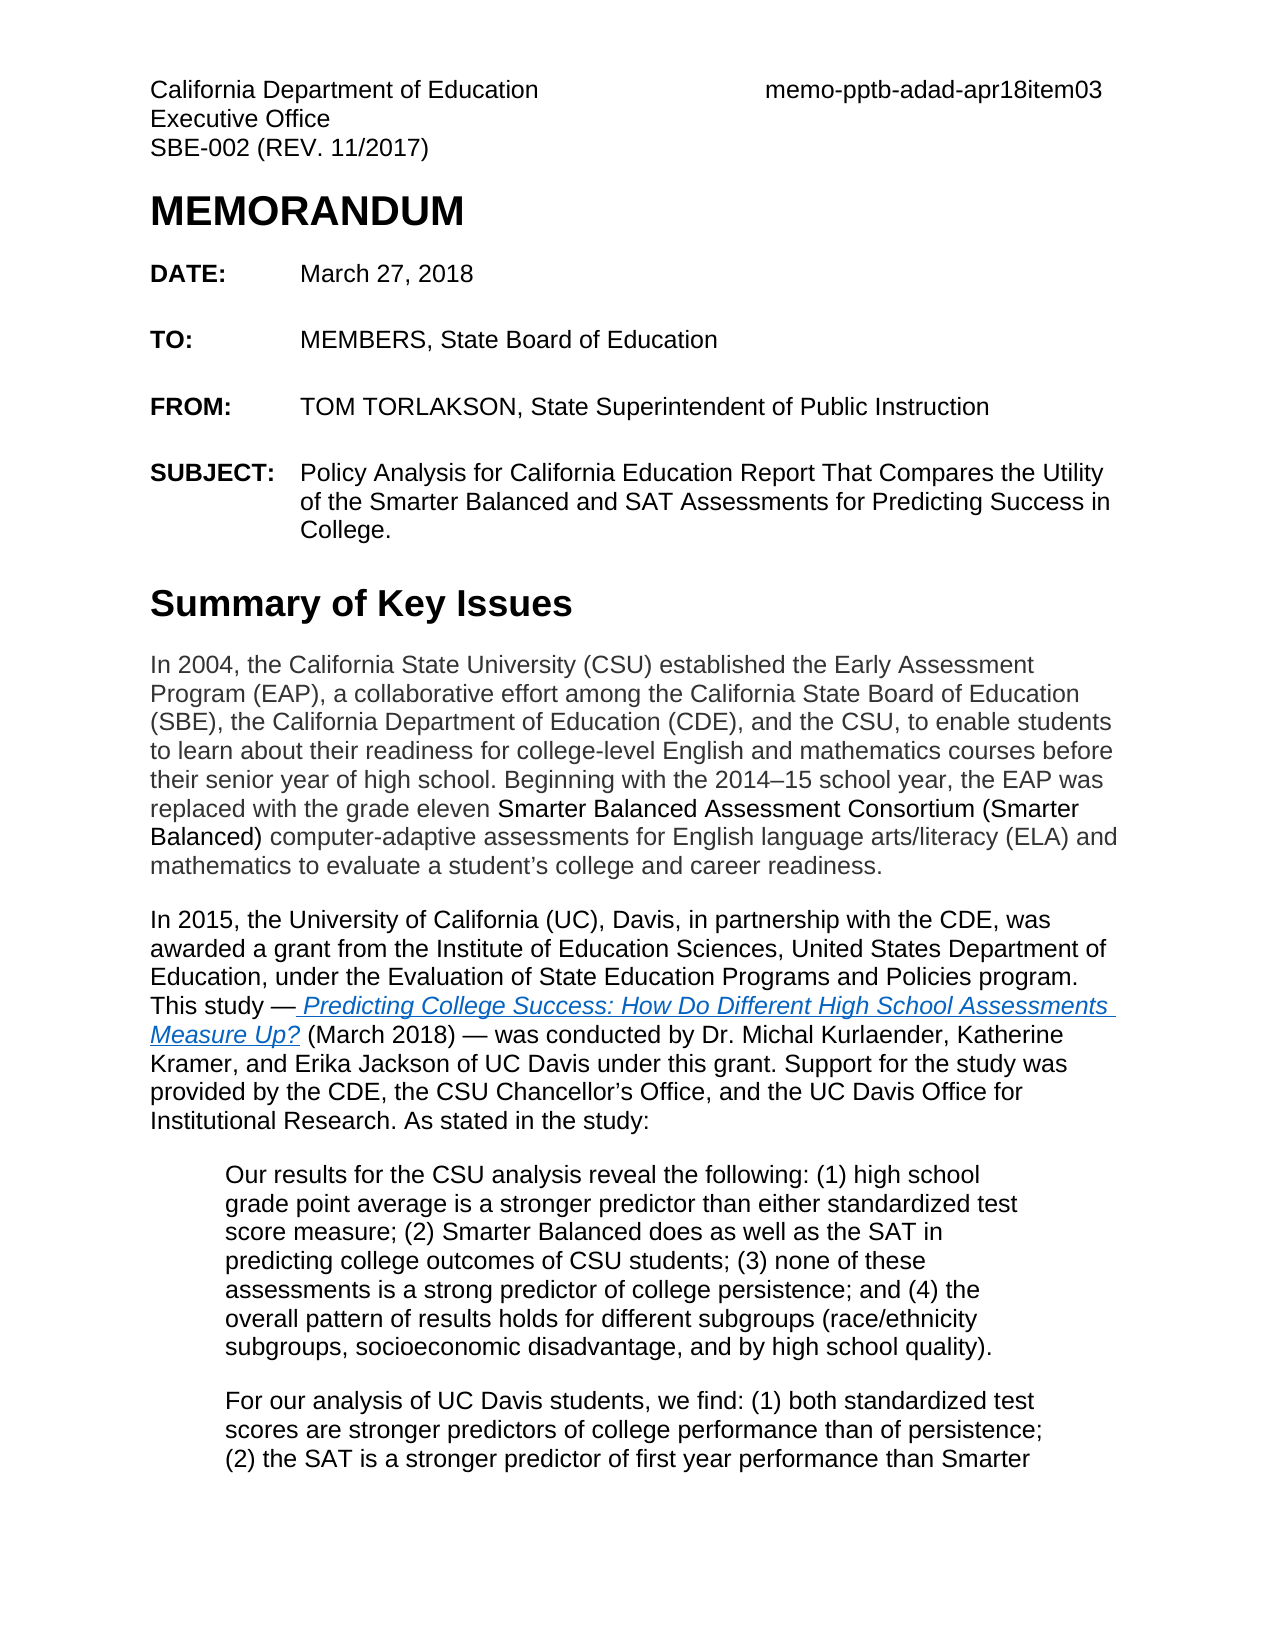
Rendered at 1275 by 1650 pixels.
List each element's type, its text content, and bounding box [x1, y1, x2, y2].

subtitle Summary of Key Issues [150, 582, 1125, 625]
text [225, 1386, 1050, 1472]
text In 2004, the California State University (CSU) established the Early Assessment Program (EAP), a collaborative effort among the California State Board of Education (SBE), the California Department of Education (CDE), and the CSU, to enable students to learn about their readiness for college-level English and mathematics courses before their senior year of high school. Beginning with the 2014–15 school year, the EAP was replaced with the grade eleven Smarter Balanced Assessment Consortium (Smarter Balanced) computer-adaptive assessments for English language arts/literacy (ELA) and mathematics to evaluate a student’s college and career readiness. [150, 650, 1125, 880]
text TO: MEMBERS, State Board of Education [150, 325, 1125, 354]
text DATE: March 27, 2018 [150, 259, 1125, 288]
text FROM: TOM TORLAKSON, State Superintendent of Public Instruction [150, 392, 1125, 420]
text In 2015, the University of California (UC), Davis, in partnership with the CDE, was awarded a grant from the Institute of Education Sciences, United States Department of Education, under the Evaluation of State Education Programs and Policies program. This study — Predicting College Success: How Do Different High School Assessments Measure Up? (March 2018) — was conducted by Dr. Michal Kurlaender, Katherine Kramer, and Erika Jackson of UC Davis under this grant. Support for the study was provided by the CDE, the CSU Chancellor’s Office, and the UC Davis Office for Institutional Research. As stated in the study: [150, 905, 1125, 1135]
text California Department of Education [150, 75, 750, 104]
subtitle MEMORANDUM [150, 186, 1125, 234]
text SBE-002 (REV. 11/2017) [150, 132, 750, 161]
text SUBJECT: Policy Analysis for California Education Report That Compares the Utility of the Smarter Balanced and SAT Assessments for Predicting Success in College. [150, 458, 1125, 544]
text Executive Office [150, 104, 750, 132]
text memo-pptb-adad-apr18item03 [765, 75, 1125, 104]
text Our results for the CSU analysis reveal the following: (1) high school grade point average is a stronger predictor than either standardized test score measure; (2) Smarter Balanced does as well as the SAT in predicting college outcomes of CSU students; (3) none of these assessments is a strong predictor of college persistence; and (4) the overall pattern of results holds for different subgroups (race/ethnicity subgroups, socioeconomic disadvantage, and by high school quality). [225, 1160, 1050, 1361]
